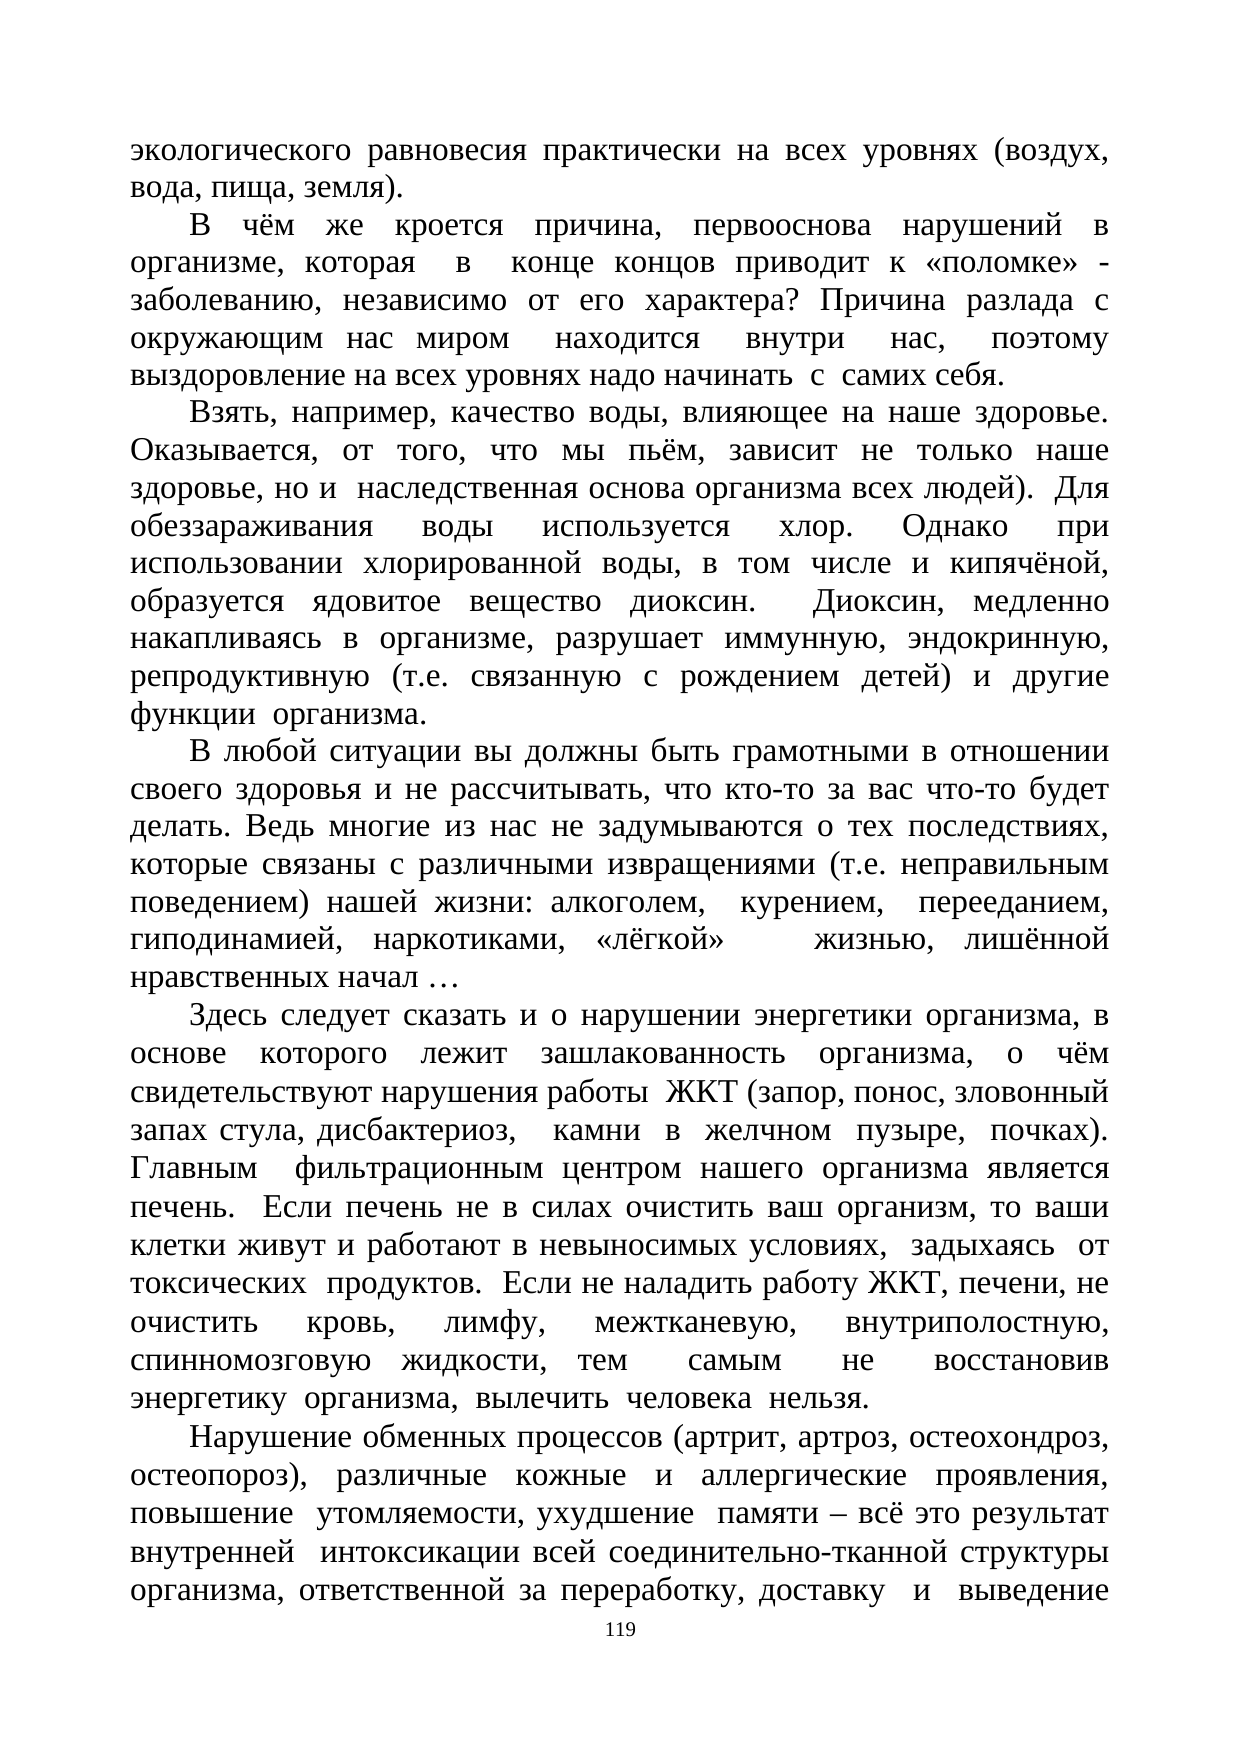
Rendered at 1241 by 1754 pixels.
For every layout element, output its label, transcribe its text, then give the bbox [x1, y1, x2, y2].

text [130, 1416, 1110, 1608]
text В чём же кроется причина, первооснова нарушений в организме, которая в конце концов приводит к «поломке» - заболеванию, независимо от его характера? Причина разлада с окружающим нас миром находится внутри нас, поэтому выздоровление на всех уровнях надо начинать с самих себя. [130, 205, 1110, 393]
text Взять, например, качество воды, влияющее на наше здоровье. Оказывается, от того, что мы пьём, зависит не только наше здоровье, но и наследственная основа организма всех людей). Для обеззараживания воды используется хлор. Однако при использовании хлорированной воды, в том числе и кипячёной, образуется ядовитое вещество диоксин. Диоксин, медленно накапливаясь в организме, разрушает иммунную, эндокринную, репродуктивную (т.е. связанную с рождением детей) и другие функции организма. [130, 393, 1110, 731]
text Здесь следует сказать и о нарушении энергетики организма, в основе которого лежит зашлакованность организма, о чём свидетельствуют нарушения работы ЖКТ (запор, понос, зловонный запах стула, дисбактериоз, камни в желчном пузыре, почках). Главным фильтрационным центром нашего организма является печень. Если печень не в силах очистить ваш организм, то ваши клетки живут и работают в невыносимых условиях, задыхаясь от токсических продуктов. Если не наладить работу ЖКТ, печени, не очистить кровь, лимфу, межтканевую, внутриполостную, спинномозговую жидкости, тем самым не восстановив энергетику организма, вылечить человека нельзя. [130, 994, 1110, 1416]
text В любой ситуации вы должны быть грамотными в отношении своего здоровья и не рассчитывать, что кто-то за вас что-то будет делать. Ведь многие из нас не задумываются о тех последствиях, которые связаны с различными извращениями (т.е. неправильным поведением) нашей жизни: алкоголем, курением, перееданием, гиподинамией, наркотиками, «лёгкой» жизнью, лишённой нравственных начал … [130, 731, 1110, 994]
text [130, 130, 1110, 205]
